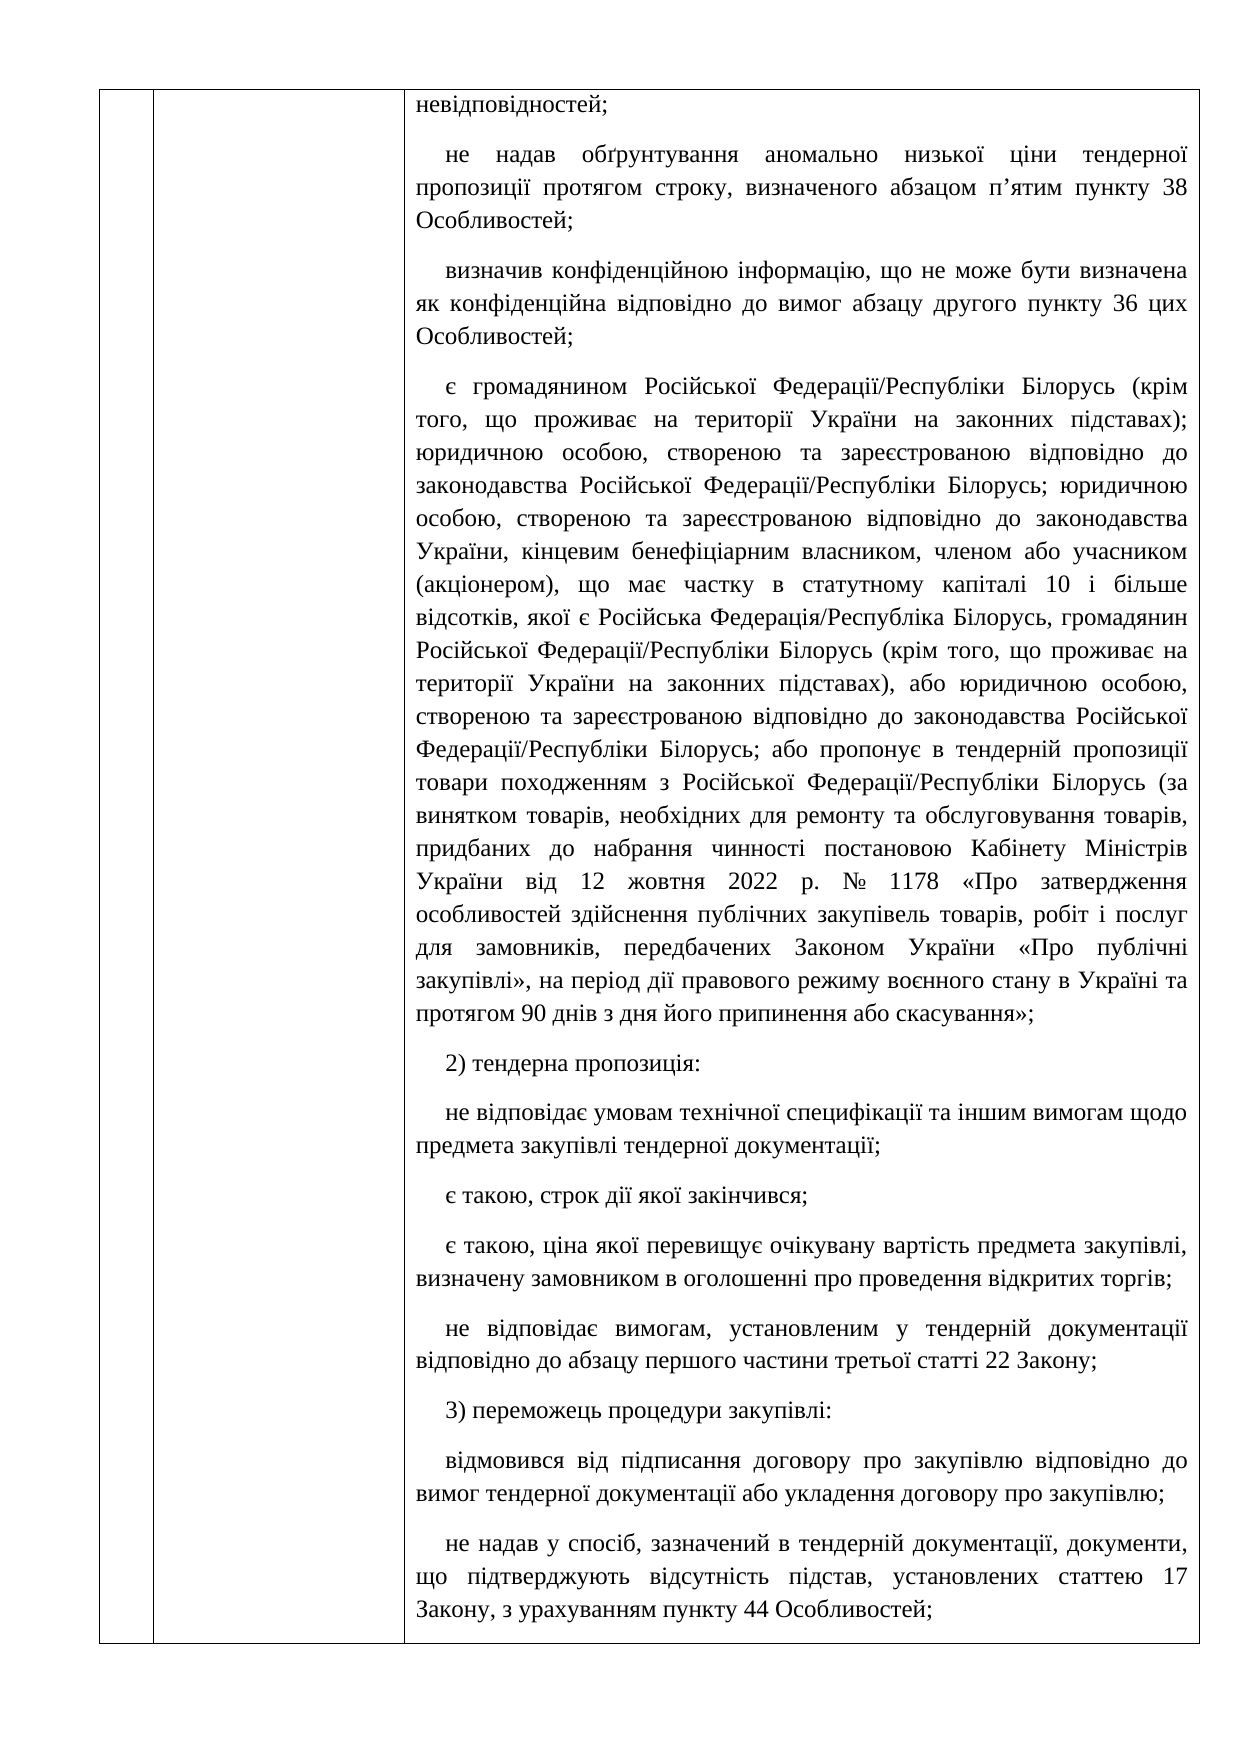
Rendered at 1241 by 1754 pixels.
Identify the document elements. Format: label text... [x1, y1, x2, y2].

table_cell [154, 90, 404, 1643]
table_cell 4 [100, 90, 153, 1643]
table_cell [405, 90, 1199, 1643]
